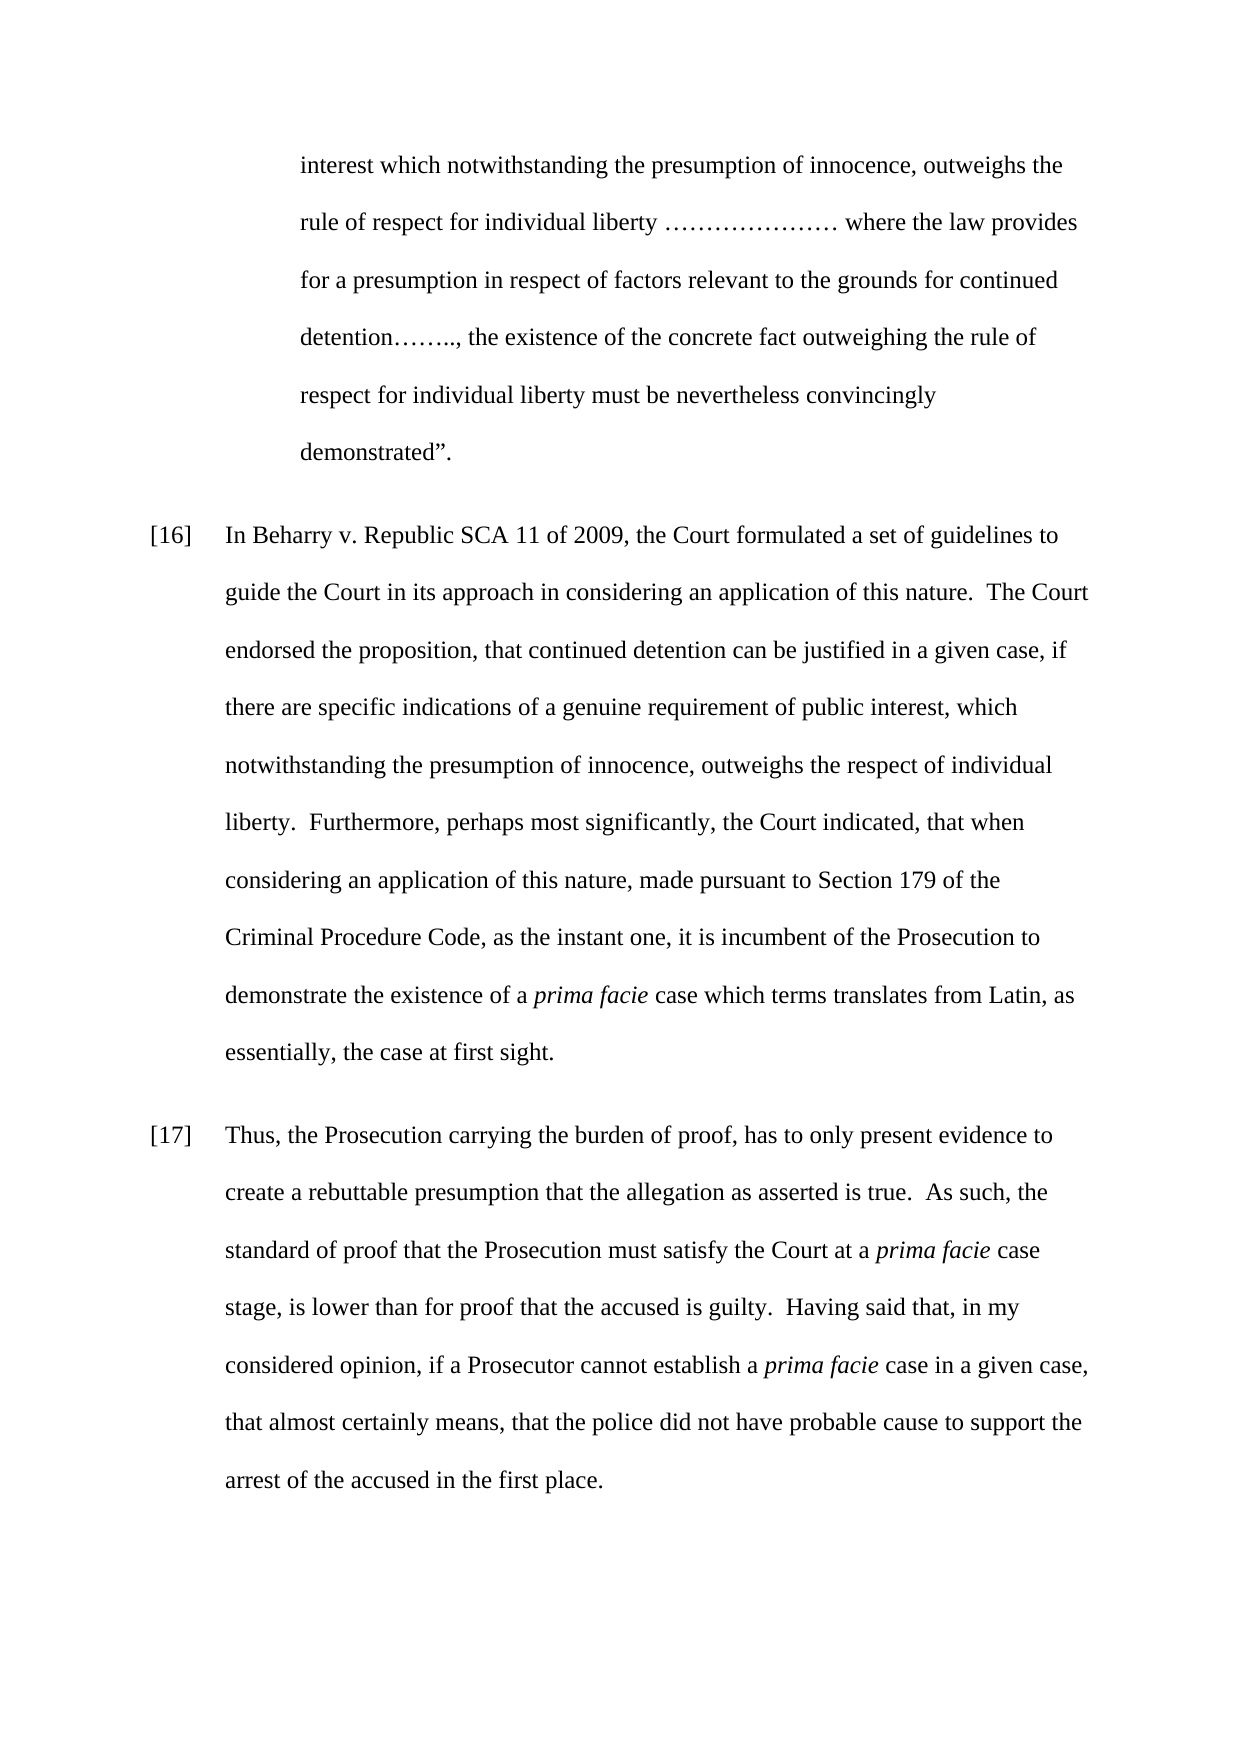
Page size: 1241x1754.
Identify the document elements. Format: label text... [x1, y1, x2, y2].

list [16] In Beharry v. Republic SCA 11 of 2009, the Court formulated a set of guidelines to guide the Court in its approach in considering an application of this nature. The Court endorsed the proposition, that continued detention can be justified in a given case, if there are specific indications of a genuine requirement of public interest, which notwithstanding the presumption of innocence, outweighs the respect of individual liberty. Furthermore, perhaps most significantly, the Court indicated, that when considering an application of this nature, made pursuant to Section 179 of the Criminal Procedure Code, as the instant one, it is incumbent of the Prosecution to demonstrate the existence of a prima facie case which terms translates from Latin, as essentially, the case at first sight. [150, 520, 1090, 1066]
list [17] Thus, the Prosecution carrying the burden of proof, has to only present evidence to create a rebuttable presumption that the allegation as asserted is true. As such, the standard of proof that the Prosecution must satisfy the Court at a prima facie case stage, is lower than for proof that the accused is guilty. Having said that, in my considered opinion, if a Prosecutor cannot establish a prima facie case in a given case, that almost certainly means, that the police did not have probable cause to support the arrest of the accused in the first place. [150, 1120, 1090, 1494]
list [300, 150, 1090, 466]
